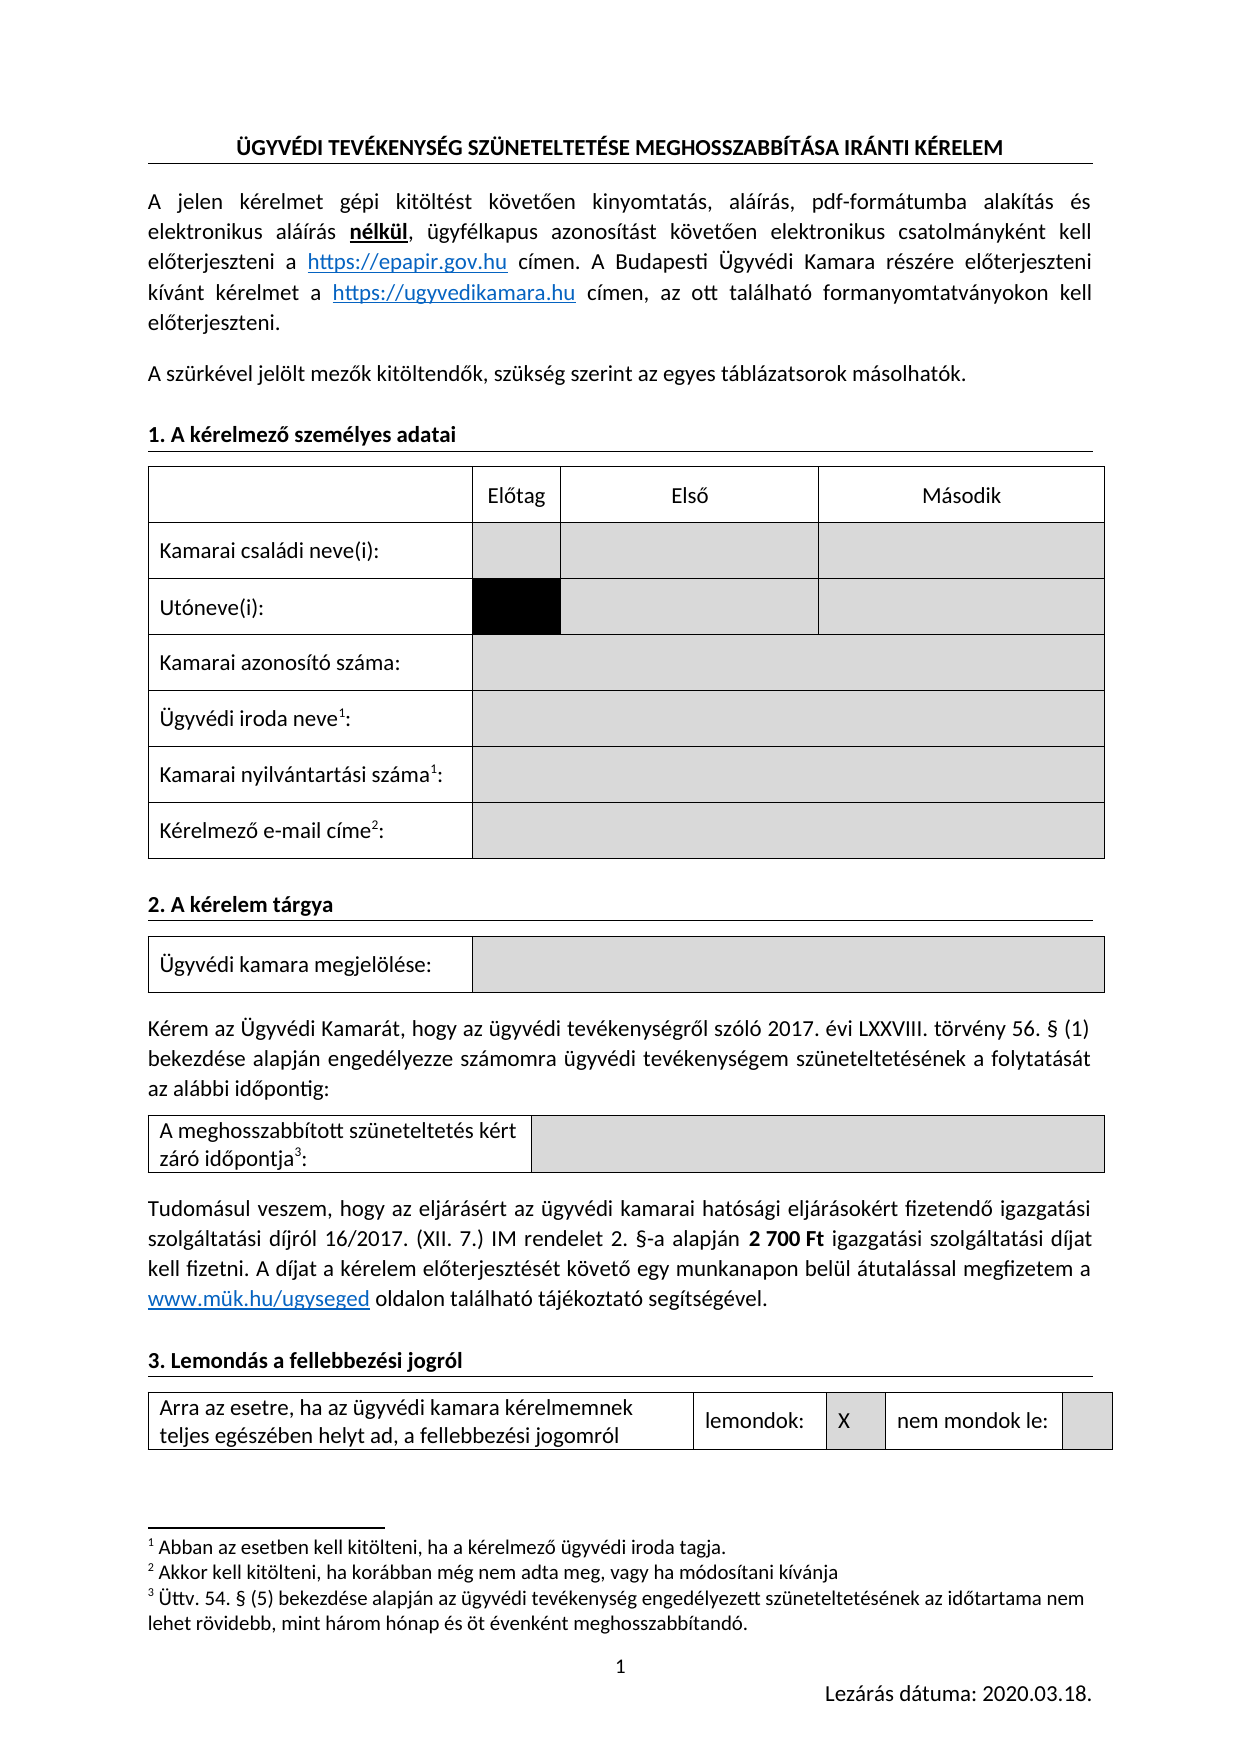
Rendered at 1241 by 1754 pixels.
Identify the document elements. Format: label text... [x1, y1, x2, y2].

table_cell Utóneve(i): [149, 579, 472, 634]
table_cell [473, 803, 1104, 858]
table_header [532, 1116, 1104, 1172]
table_header [473, 937, 1104, 992]
table_header Első [561, 467, 818, 522]
subtitle A kérelem tárgya [148, 890, 1093, 920]
table_cell Kamarai családi neve(i): [149, 523, 472, 578]
table_cell [473, 691, 1104, 746]
table_cell [819, 523, 1104, 578]
table_header Előtag [473, 467, 560, 522]
table_cell Kamarai azonosító száma: [149, 635, 472, 690]
table_header A meghosszabbított szüneteltetés kért záró időpontja: [149, 1116, 531, 1172]
table_cell [473, 747, 1104, 802]
text A szürkével jelölt mezők kitöltendők, szükség szerint az egyes táblázatsorok másolhatók. [148, 359, 1093, 387]
text Tudomásul veszem, hogy az eljárásért az ügyvédi kamarai hatósági eljárásokért fizetendő igazgatási szolgáltatási díjról 16/2017. (XII. 7.) IM rendelet 2. §-a alapján 2 700 Ft igazgatási szolgáltatási díjat kell fizetni. A díjat a kérelem előterjesztését követő egy munkanapon belül átutalással megfizetem a www.mük.hu/ugyseged oldalon található tájékoztató segítségével. [148, 1194, 1093, 1312]
table_header [149, 467, 472, 522]
text A jelen kérelmet gépi kitöltést követően kinyomtatás, aláírás, pdf-formátumba alakítás és elektronikus aláírás nélkül, ügyfélkapus azonosítást követően elektronikus csatolmányként kell előterjeszteni a https://epapir.gov.hu címen. A Budapesti Ügyvédi Kamara részére előterjeszteni kívánt kérelmet a https://ugyvedikamara.hu címen, az ott található formanyomtatványokon kell előterjeszteni. [148, 187, 1093, 336]
table_cell [473, 579, 560, 634]
table_cell [473, 635, 1104, 690]
title ügyvédi tevékenység szüneteltetése MEGHOSSZABBÍTÁSA iránti KÉRELEM [148, 133, 1093, 163]
table_cell Ügyvédi iroda neve: [149, 691, 472, 746]
table_cell [561, 523, 818, 578]
table_header [1063, 1393, 1112, 1449]
table_header Ügyvédi kamara megjelölése: [149, 937, 472, 992]
table_header Arra az esetre, ha az ügyvédi kamara kérelmemnek teljes egészében helyt ad, a fellebbezési jogomról [149, 1393, 693, 1449]
table_cell [473, 523, 560, 578]
subtitle Lemondás a fellebbezési jogról [148, 1346, 1093, 1376]
table_header X [827, 1393, 885, 1449]
table_cell Kérelmező e-mail címe: [149, 803, 472, 858]
text Kérem az Ügyvédi Kamarát, hogy az ügyvédi tevékenységről szóló 2017. évi LXXVIII. törvény 56. § (1) bekezdése alapján engedélyezze számomra ügyvédi tevékenységem szüneteltetésének a folytatását az alábbi időpontig: [148, 1014, 1093, 1102]
subtitle A kérelmező személyes adatai [148, 420, 1093, 451]
table_cell [819, 579, 1104, 634]
table_cell Kamarai nyilvántartási száma1: [149, 747, 472, 802]
table_header lemondok: [694, 1393, 826, 1449]
table_cell [561, 579, 818, 634]
table_header Második [819, 467, 1104, 522]
table_header nem mondok le: [886, 1393, 1062, 1449]
